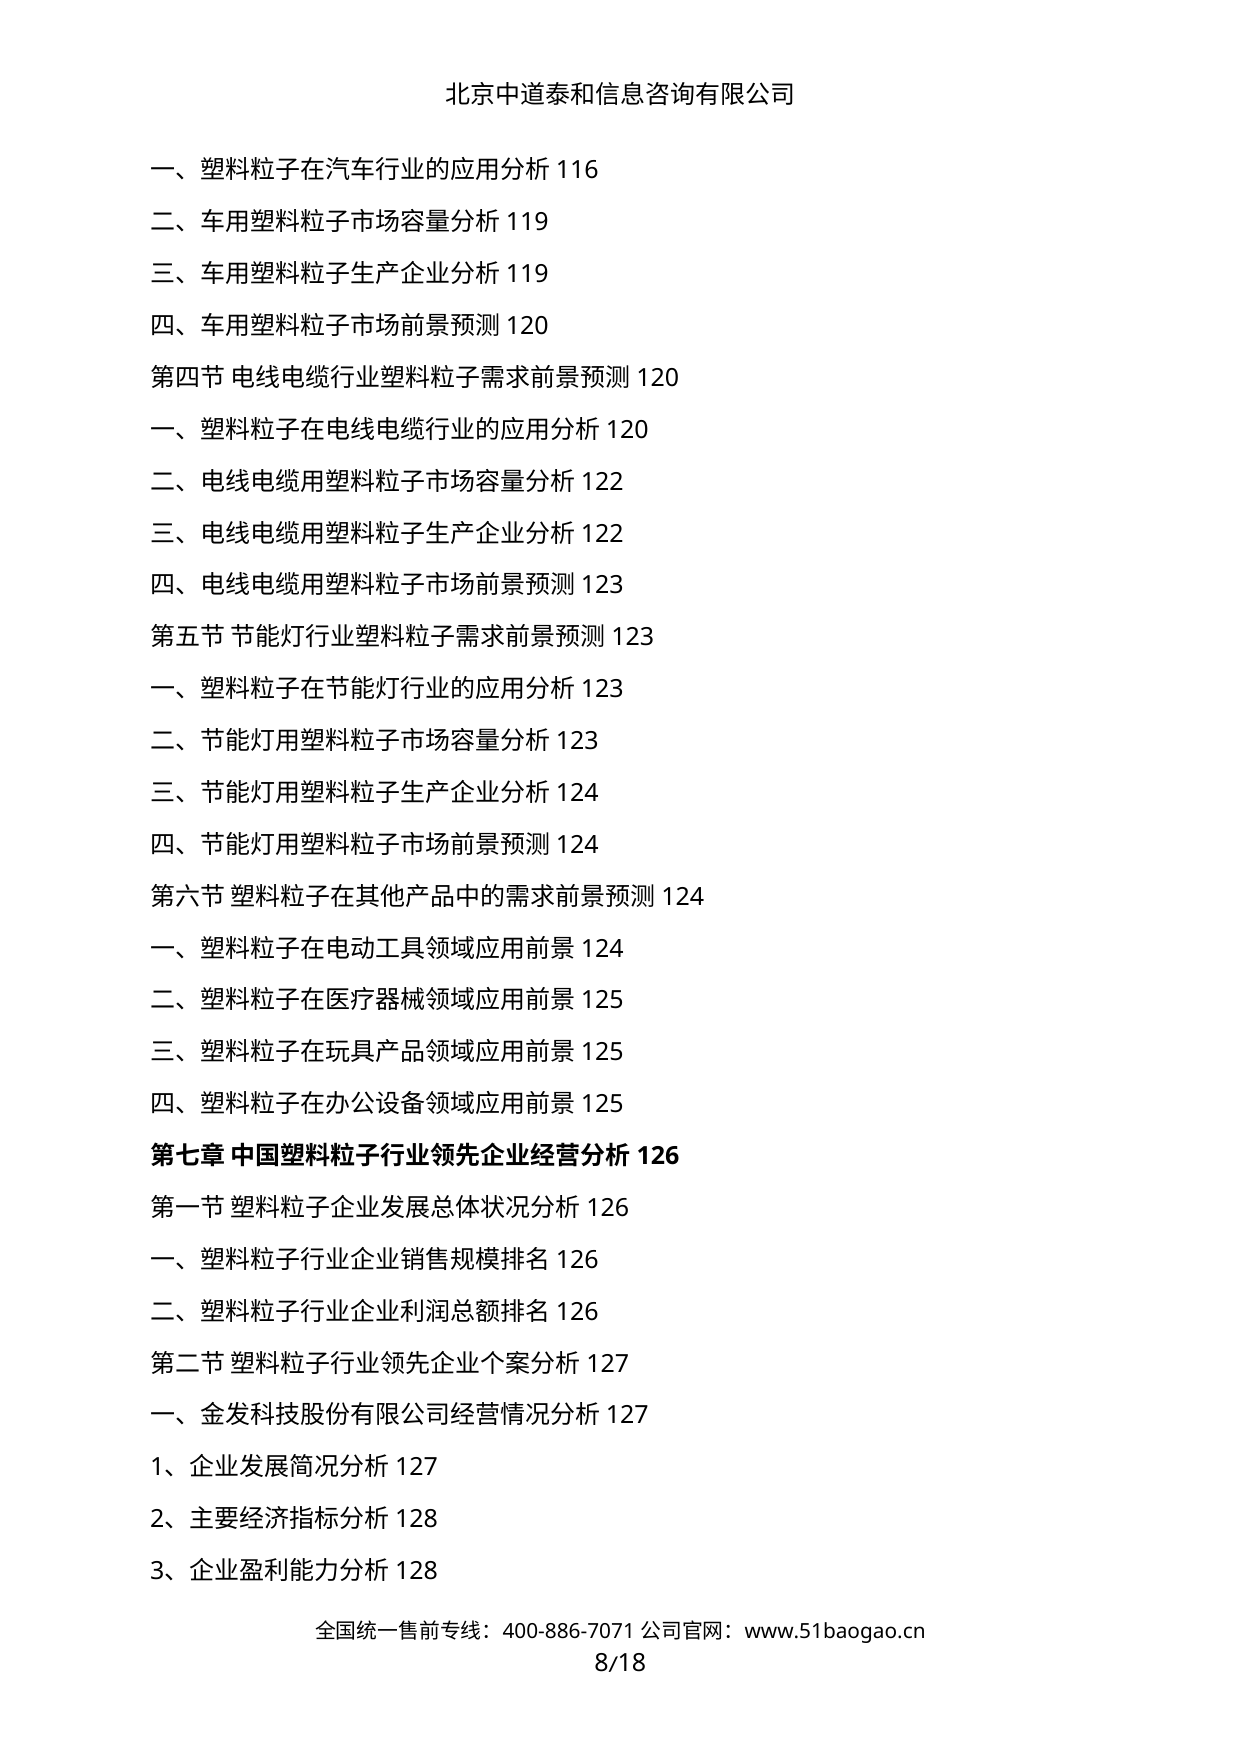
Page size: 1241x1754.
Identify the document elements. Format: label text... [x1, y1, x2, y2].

text 一、金发科技股份有限公司经营情况分析 127 [150, 1395, 1090, 1431]
text 三、塑料粒子在玩具产品领域应用前景 125 [150, 1032, 1090, 1068]
text 一、塑料粒子在汽车行业的应用分析 116 [150, 150, 1090, 186]
text 2、主要经济指标分析 128 [150, 1499, 1090, 1535]
text 二、车用塑料粒子市场容量分析 119 [150, 202, 1090, 238]
text 二、塑料粒子在医疗器械领域应用前景 125 [150, 980, 1090, 1016]
text 一、塑料粒子在节能灯行业的应用分析 123 [150, 669, 1090, 705]
text 一、塑料粒子在电动工具领域应用前景 124 [150, 928, 1090, 964]
text 一、塑料粒子行业企业销售规模排名 126 [150, 1239, 1090, 1276]
text 1、企业发展简况分析 127 [150, 1447, 1090, 1483]
text 三、节能灯用塑料粒子生产企业分析 124 [150, 772, 1090, 809]
text 四、电线电缆用塑料粒子市场前景预测 123 [150, 565, 1090, 601]
text 3、企业盈利能力分析 128 [150, 1551, 1090, 1587]
text 第二节 塑料粒子行业领先企业个案分析 127 [150, 1343, 1090, 1379]
text 四、节能灯用塑料粒子市场前景预测 124 [150, 824, 1090, 861]
text 四、塑料粒子在办公设备领域应用前景 125 [150, 1084, 1090, 1120]
text 二、塑料粒子行业企业利润总额排名 126 [150, 1291, 1090, 1327]
text 三、电线电缆用塑料粒子生产企业分析 122 [150, 513, 1090, 549]
text 一、塑料粒子在电线电缆行业的应用分析 120 [150, 409, 1090, 446]
text 第五节 节能灯行业塑料粒子需求前景预测 123 [150, 617, 1090, 653]
text 三、车用塑料粒子生产企业分析 119 [150, 254, 1090, 290]
text 二、电线电缆用塑料粒子市场容量分析 122 [150, 461, 1090, 497]
text 二、节能灯用塑料粒子市场容量分析 123 [150, 721, 1090, 757]
text 第一节 塑料粒子企业发展总体状况分析 126 [150, 1187, 1090, 1224]
text 第六节 塑料粒子在其他产品中的需求前景预测 124 [150, 876, 1090, 912]
text 第四节 电线电缆行业塑料粒子需求前景预测 120 [150, 357, 1090, 394]
text 四、车用塑料粒子市场前景预测 120 [150, 306, 1090, 342]
text 第七章 中国塑料粒子行业领先企业经营分析 126 [150, 1136, 1090, 1172]
